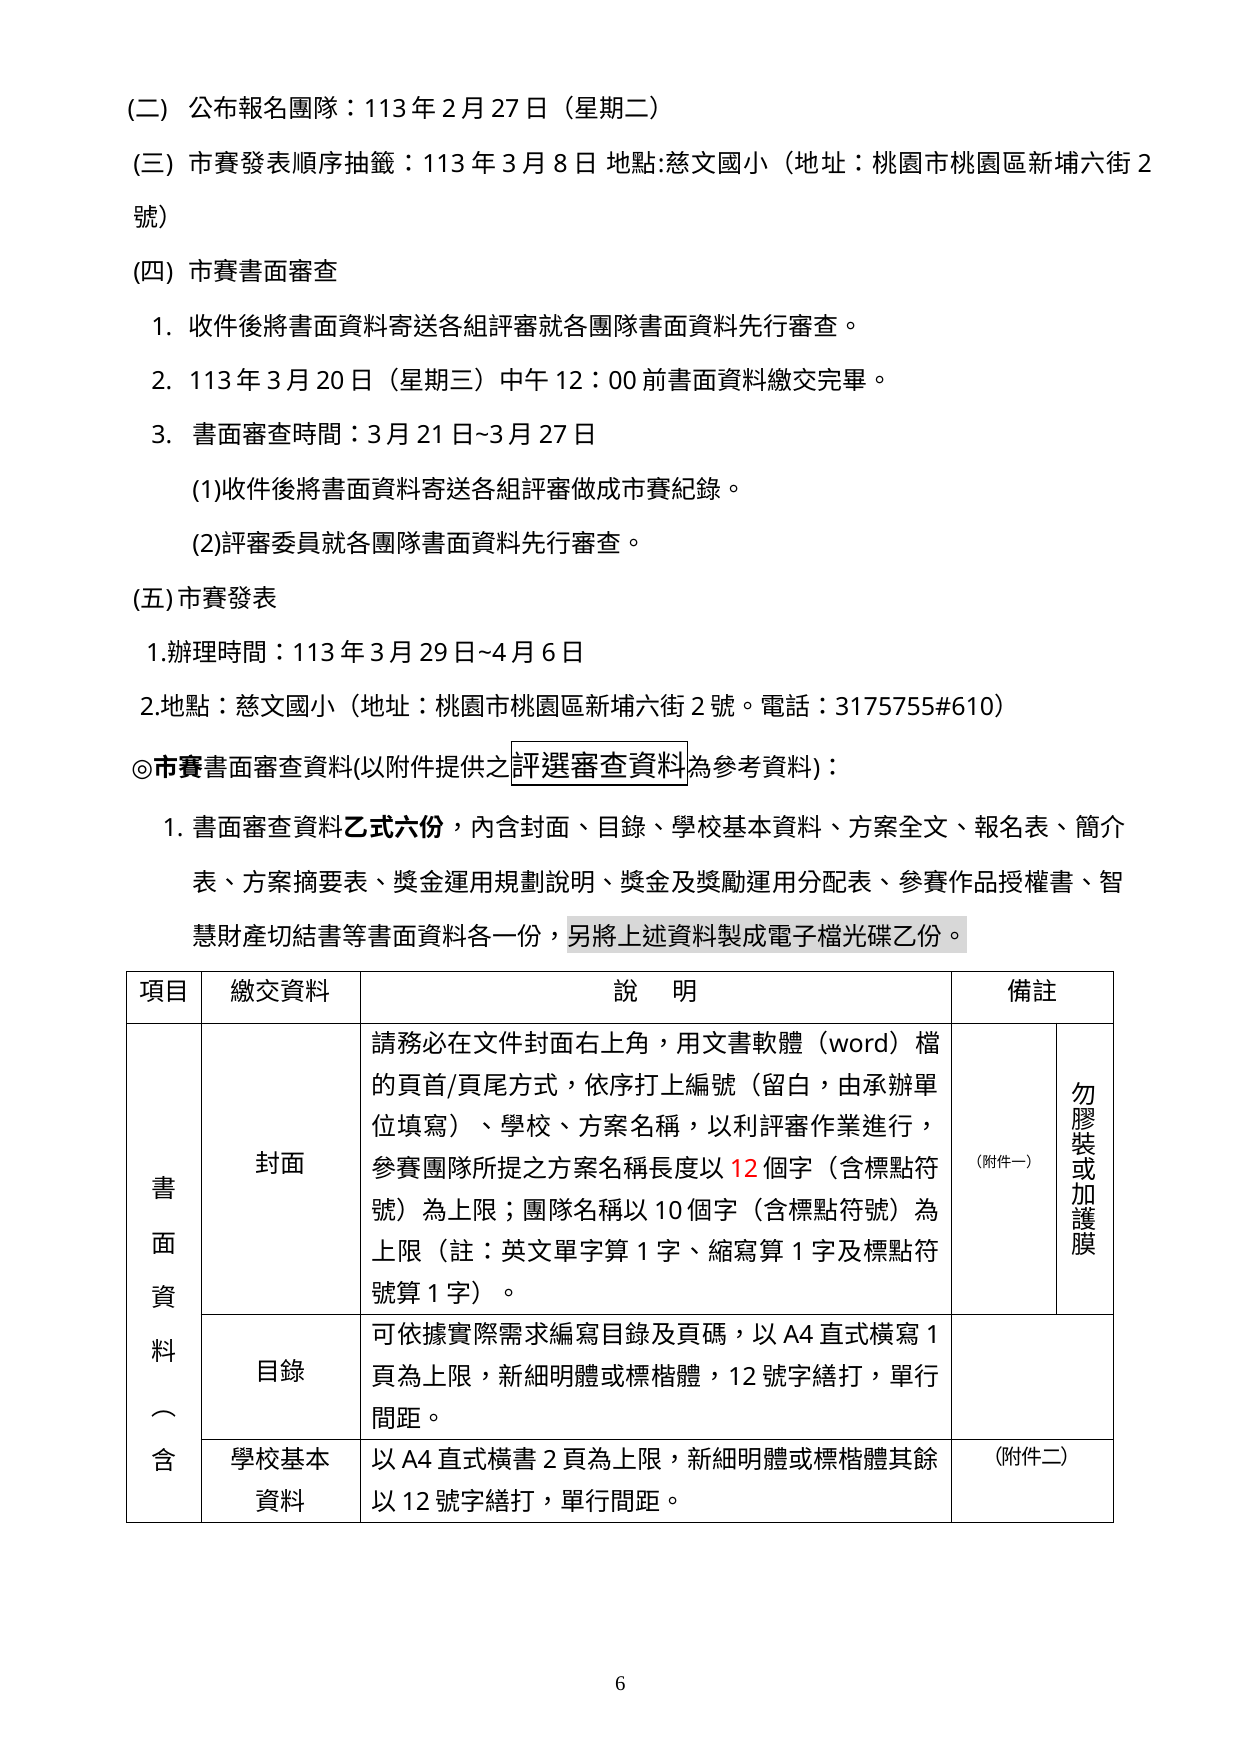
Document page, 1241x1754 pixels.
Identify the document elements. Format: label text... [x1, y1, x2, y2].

table_cell 封面 [202, 1024, 360, 1314]
list 書面審查時間：3月21日~3月27日 [151, 415, 1127, 451]
table_cell 以A4直式橫書2頁為上限，新細明體或標楷體其餘以12號字繕打，單行間距。 [361, 1440, 951, 1522]
table_cell 學校基本 資料 [202, 1440, 360, 1522]
table_header 說 明 [361, 972, 951, 1022]
text ◎市賽書面審查資料(以附件提供之評選審查資料為參考資料)： [89, 741, 511, 786]
list 公布報名團隊：113年2月27日（星期二） [127, 89, 1152, 125]
table_cell 書 面 資 料 ︵ 含 電 子 檔 ︶ [127, 1024, 201, 1522]
table_header 項目 [127, 972, 201, 1022]
list 113年3月20日（星期三）中午12：00前書面資料繳交完畢。 [151, 361, 1127, 397]
table_cell （附件二） [952, 1440, 1113, 1522]
text (2)評審委員就各團隊書面資料先行審查。 [192, 524, 1152, 560]
table_cell 請務必在文件封面右上角，用文書軟體（word）檔的頁首/頁尾方式，依序打上編號（留白，由承辦單位填寫）、學校、方案名稱，以利評審作業進行，參賽團隊所提之方案名稱長度以12個字（含標點符號）為上限；團隊名稱以10個字（含標點符號）為上限（註：英文單字算1字、縮寫算1字及標點符號算1字）。 [361, 1024, 951, 1314]
table_header 繳交資料 [202, 972, 360, 1022]
list 市賽書面審查 [133, 252, 1152, 288]
table_cell 目錄 [202, 1315, 360, 1439]
text ◎市賽書面審查資料(以附件提供之評選審查資料為參考資料)： [688, 741, 1152, 786]
table_cell （附件一） [952, 1024, 1056, 1314]
list 收件後將書面資料寄送各組評審就各團隊書面資料先行審查。 [151, 306, 1127, 342]
text ◎市賽書面審查資料(以附件提供之評選審查資料為參考資料)： [512, 742, 687, 784]
list 1.辦理時間：113年3月29日~4月6日 [133, 632, 1127, 669]
table_header 備註 [952, 972, 1113, 1022]
table_cell [952, 1315, 1113, 1439]
list 市賽發表順序抽籤：113年3月8日 地點:慈文國小（地址：桃園市桃園區新埔六街2號） [133, 143, 1152, 234]
list 2.地點：慈文國小（地址：桃園市桃園區新埔六街2號。電話：3175755#610） [114, 687, 1127, 723]
table_cell 勿膠裝或加護膜 [1057, 1024, 1113, 1314]
table_cell 可依據實際需求編寫目錄及頁碼，以A4直式橫寫1頁為上限，新細明體或標楷體，12號字繕打，單行間距。 [361, 1315, 951, 1439]
list 書面審查資料乙式六份，內含封面、目錄、學校基本資料、方案全文、報名表、簡介表、方案摘要表、獎金運用規劃說明、獎金及獎勵運用分配表、參賽作品授權書、智慧財產切結書等書面資料各一份，另將上述資料製成電子檔光碟乙份。 [162, 808, 1127, 953]
text (1)收件後將書面資料寄送各組評審做成市賽紀錄。 [192, 469, 1152, 506]
list 市賽發表 [133, 578, 1152, 614]
